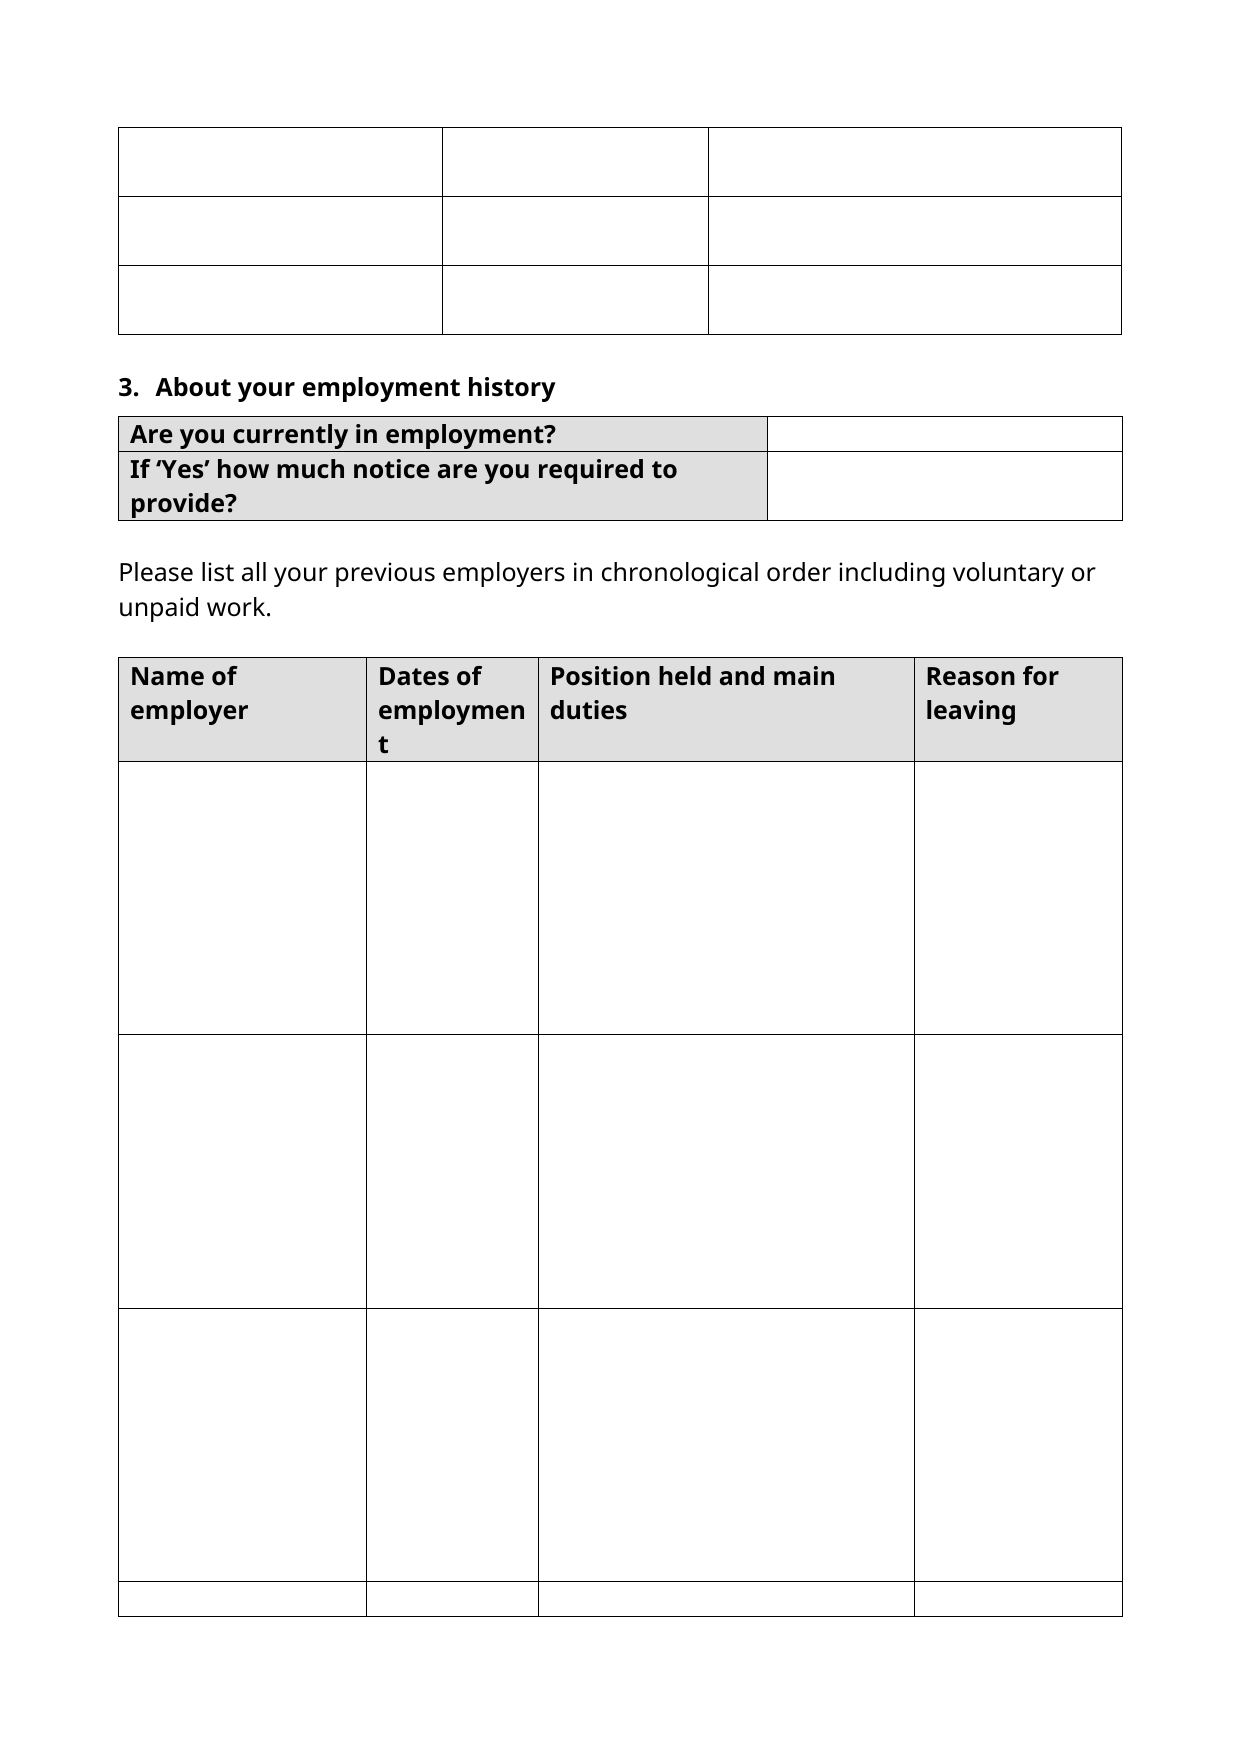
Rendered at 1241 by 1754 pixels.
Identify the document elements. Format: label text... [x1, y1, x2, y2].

table_cell [539, 1582, 914, 1616]
table_cell [915, 762, 1122, 1034]
table_cell [367, 762, 538, 1034]
table_cell [709, 266, 1121, 334]
table_cell [915, 1035, 1122, 1308]
table_header Position held and main duties [539, 658, 914, 761]
table_cell [119, 128, 442, 196]
table_cell [119, 762, 366, 1034]
table_header Are you currently in employment? [119, 417, 767, 451]
table_cell If ‘Yes’ how much notice are you required to provide? [119, 452, 767, 520]
table_cell [119, 1309, 366, 1581]
table_cell [443, 197, 708, 265]
table_cell [119, 1582, 366, 1616]
table_cell [915, 1309, 1122, 1581]
table_cell [768, 452, 1122, 520]
table_cell [367, 1582, 538, 1616]
table_cell [539, 1035, 914, 1308]
table_cell [709, 128, 1121, 196]
table_cell [443, 266, 708, 334]
table_cell [539, 1309, 914, 1581]
table_cell [119, 197, 442, 265]
table_cell [709, 197, 1121, 265]
table_cell [367, 1035, 538, 1308]
table_cell [367, 1309, 538, 1581]
table_cell [443, 128, 708, 196]
table_cell [119, 1035, 366, 1308]
table_cell [119, 266, 442, 334]
table_header Dates of employment [367, 658, 538, 761]
table_cell [539, 762, 914, 1034]
table_header Name of employer [119, 658, 366, 761]
list About your employment history [118, 369, 1122, 403]
table_cell [915, 1582, 1122, 1616]
table_header Reason for leaving [915, 658, 1122, 761]
text Please list all your previous employers in chronological order including voluntary or unpaid work. [118, 555, 1122, 623]
table_header [768, 417, 1122, 451]
